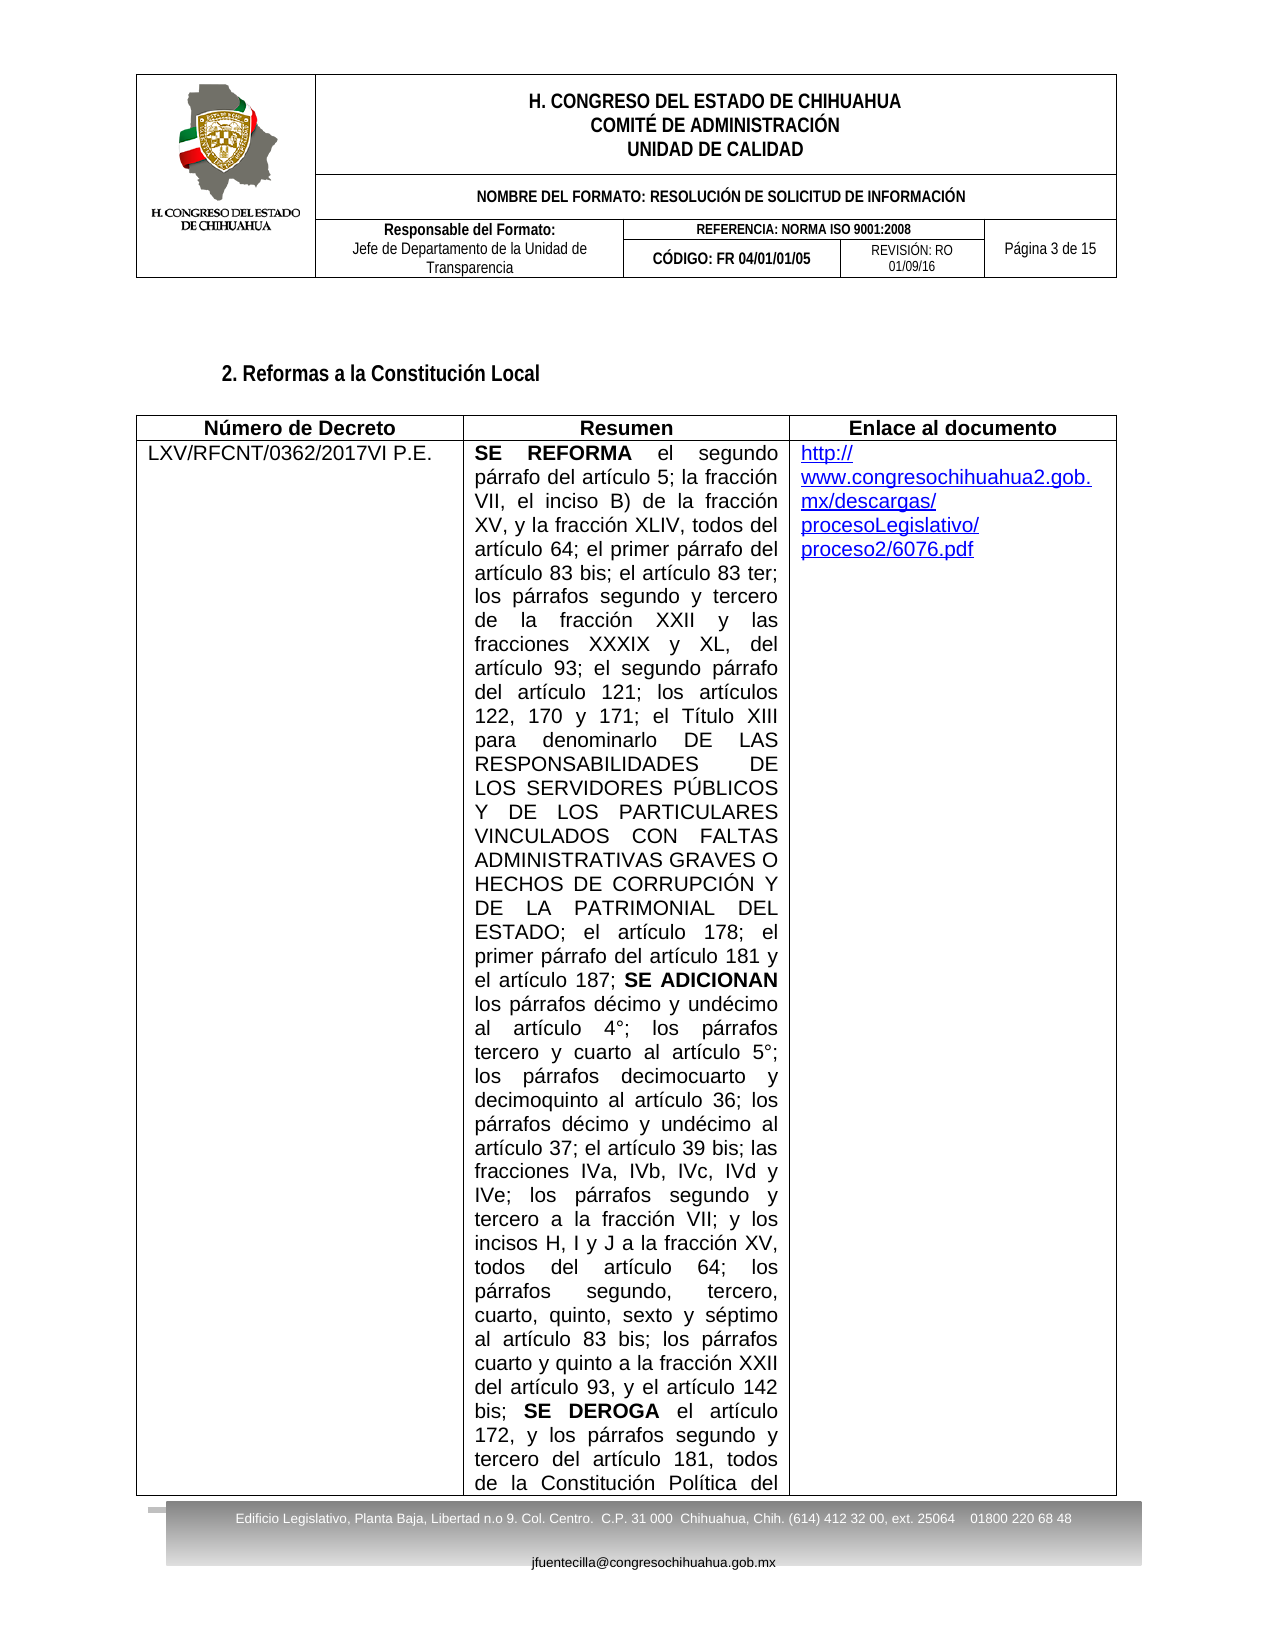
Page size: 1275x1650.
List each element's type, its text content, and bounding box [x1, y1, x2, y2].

table_header Número de Decreto [137, 416, 463, 439]
table_cell http://www.congresochihuahua2.gob.mx/descargas/procesoLegislativo/proceso2/6076.pdf [790, 441, 1116, 1495]
table_header Enlace al documento [790, 416, 1116, 439]
table_header Resumen [464, 416, 789, 439]
text 2. Reformas a la Constitución Local [222, 359, 1127, 386]
picture [142, 75, 310, 242]
table_cell LXV/RFCNT/0362/2017VI P.E. [137, 441, 463, 1495]
